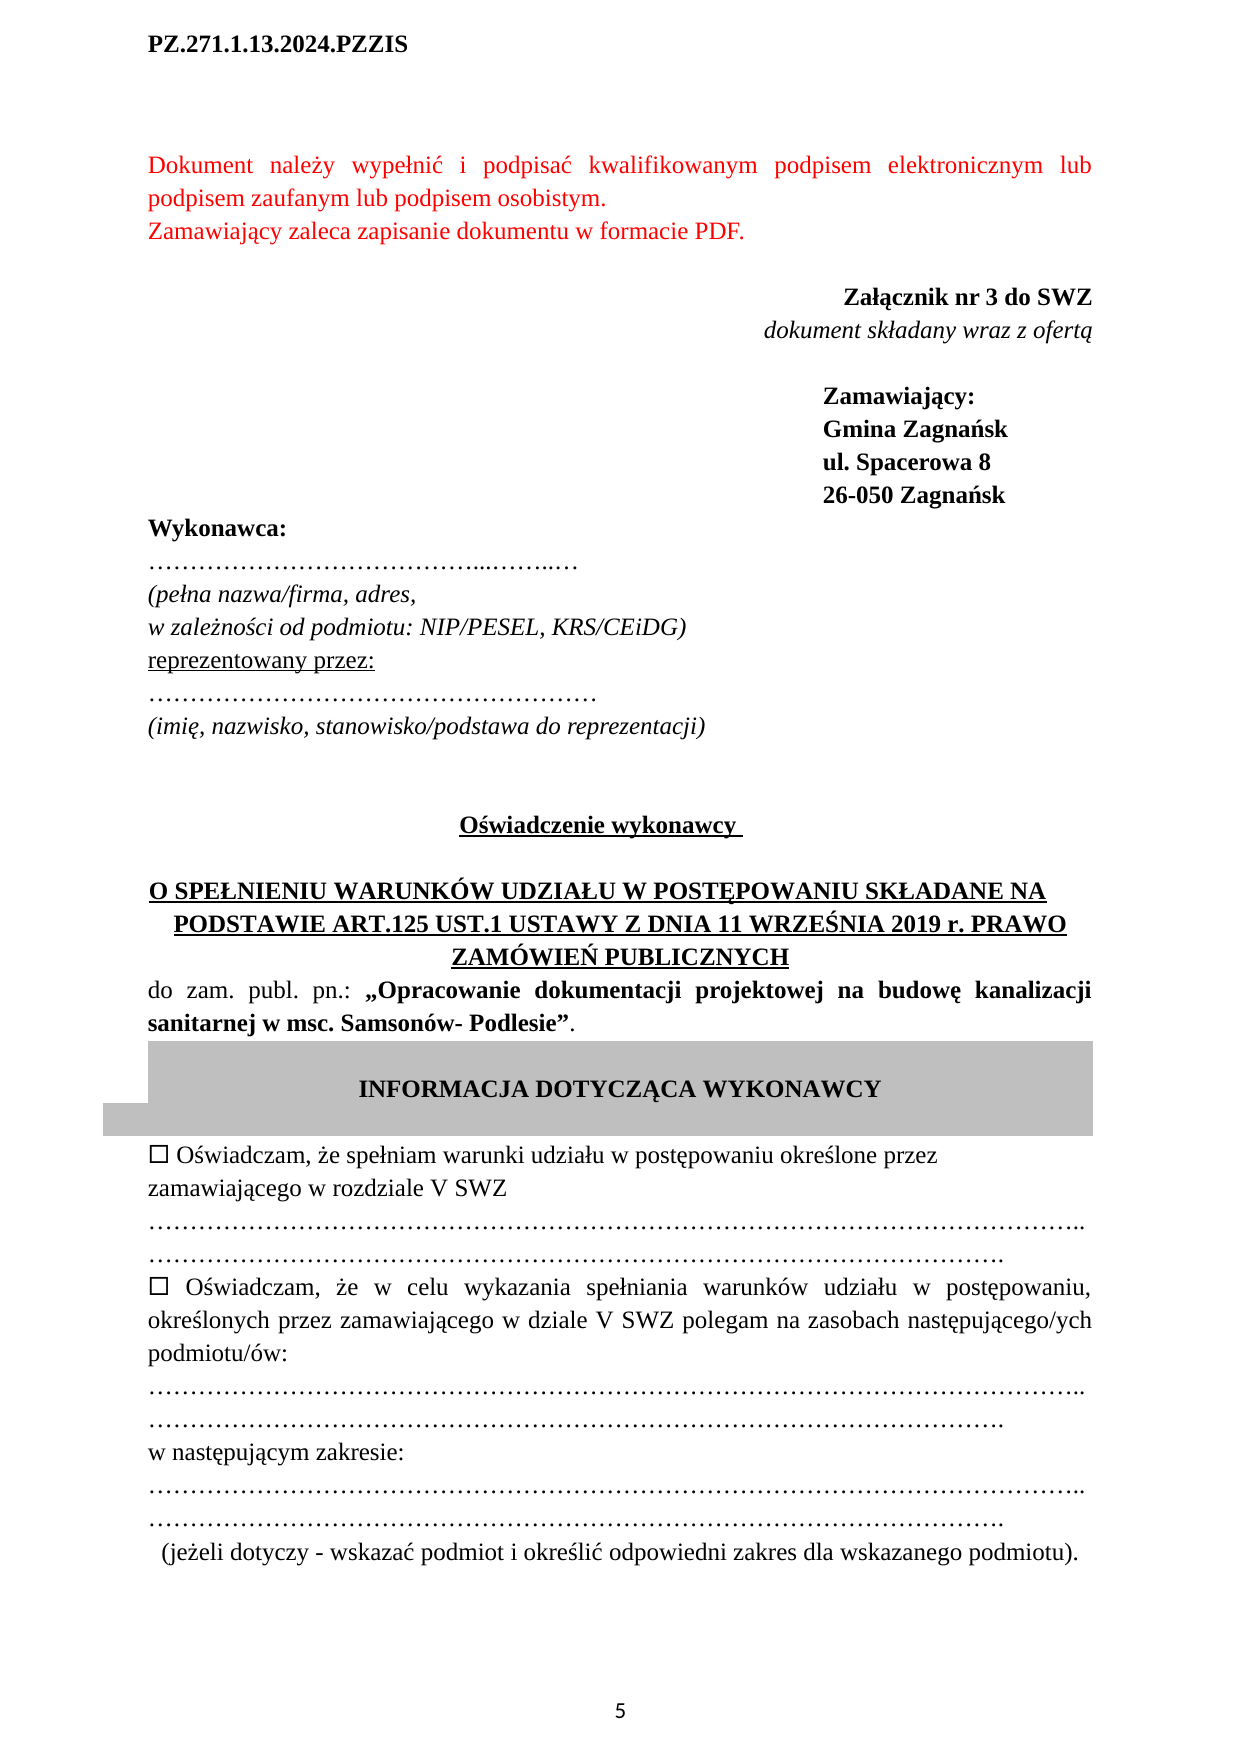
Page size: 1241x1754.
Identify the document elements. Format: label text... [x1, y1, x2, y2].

text (imię, nazwisko, stanowisko/podstawa do reprezentacji) [148, 711, 1093, 740]
text do zam. publ. pn.: „Opracowanie dokumentacji projektowej na budowę kanalizacji sanitarnej w msc. Samsonów- Podlesie”. [148, 975, 1093, 1037]
text …………………………………………………………………………………………………..…………………………………………………………………………………………. [148, 1206, 1093, 1268]
text Wykonawca: [148, 513, 1093, 542]
text ……………………………………………… [148, 678, 1093, 707]
text (pełna nazwa/firma, adres, w zależności od podmiotu: NIP/PESEL, KRS/CEiDG) [148, 579, 1093, 641]
text …………………………………...……..… [148, 546, 1093, 575]
text Dokument należy wypełnić i podpisać kwalifikowanym podpisem elektronicznym lub podpisem zaufanym lub podpisem osobistym. [148, 150, 1093, 211]
text reprezentowany przez: [148, 645, 1093, 674]
text Gmina Zagnańsk [148, 414, 1093, 443]
text dokument składany wraz z ofertą [148, 315, 1093, 343]
text Zamawiający zaleca zapisanie dokumentu w formacie PDF. [148, 216, 1093, 244]
text Zamawiający: [148, 381, 1093, 409]
text Załącznik nr 3 do SWZ [148, 282, 1093, 311]
text Oświadczam, że w celu wykazania spełniania warunków udziału w postępowaniu, określonych przez zamawiającego w dziale V SWZ polegam na zasobach następującego/ych podmiotu/ów: [148, 1272, 1093, 1367]
list O SPEŁNIENIU WARUNKÓW UDZIAŁU W POSTĘPOWANIU SKŁADANE NA PODSTAWIE ART.125 UST.1 USTAWY Z DNIA 11 WRZEŚNIA 2019 r. PRAWO ZAMÓWIEŃ PUBLICZNYCH [103, 876, 1093, 971]
text 26-050 Zagnańsk [148, 480, 1093, 509]
text (jeżeli dotyczy - wskazać podmiot i określić odpowiedni zakres dla wskazanego podmiotu). [148, 1537, 1093, 1565]
list Oświadczenie wykonawcy [103, 810, 1093, 839]
text Oświadczam, że spełniam warunki udziału w postępowaniu określone przez zamawiającego w rozdziale V SWZ [148, 1140, 1093, 1202]
text INFORMACJA DOTYCZĄCA WYKONAWCY [148, 1074, 1093, 1103]
text ul. Spacerowa 8 [148, 447, 1093, 476]
text …………………………………………………………………………………………………..…………………………………………………………………………………………. w następującym zakresie: …………………………………………………………………………………………………..…………………………………………………………………………………………. [148, 1371, 1093, 1532]
